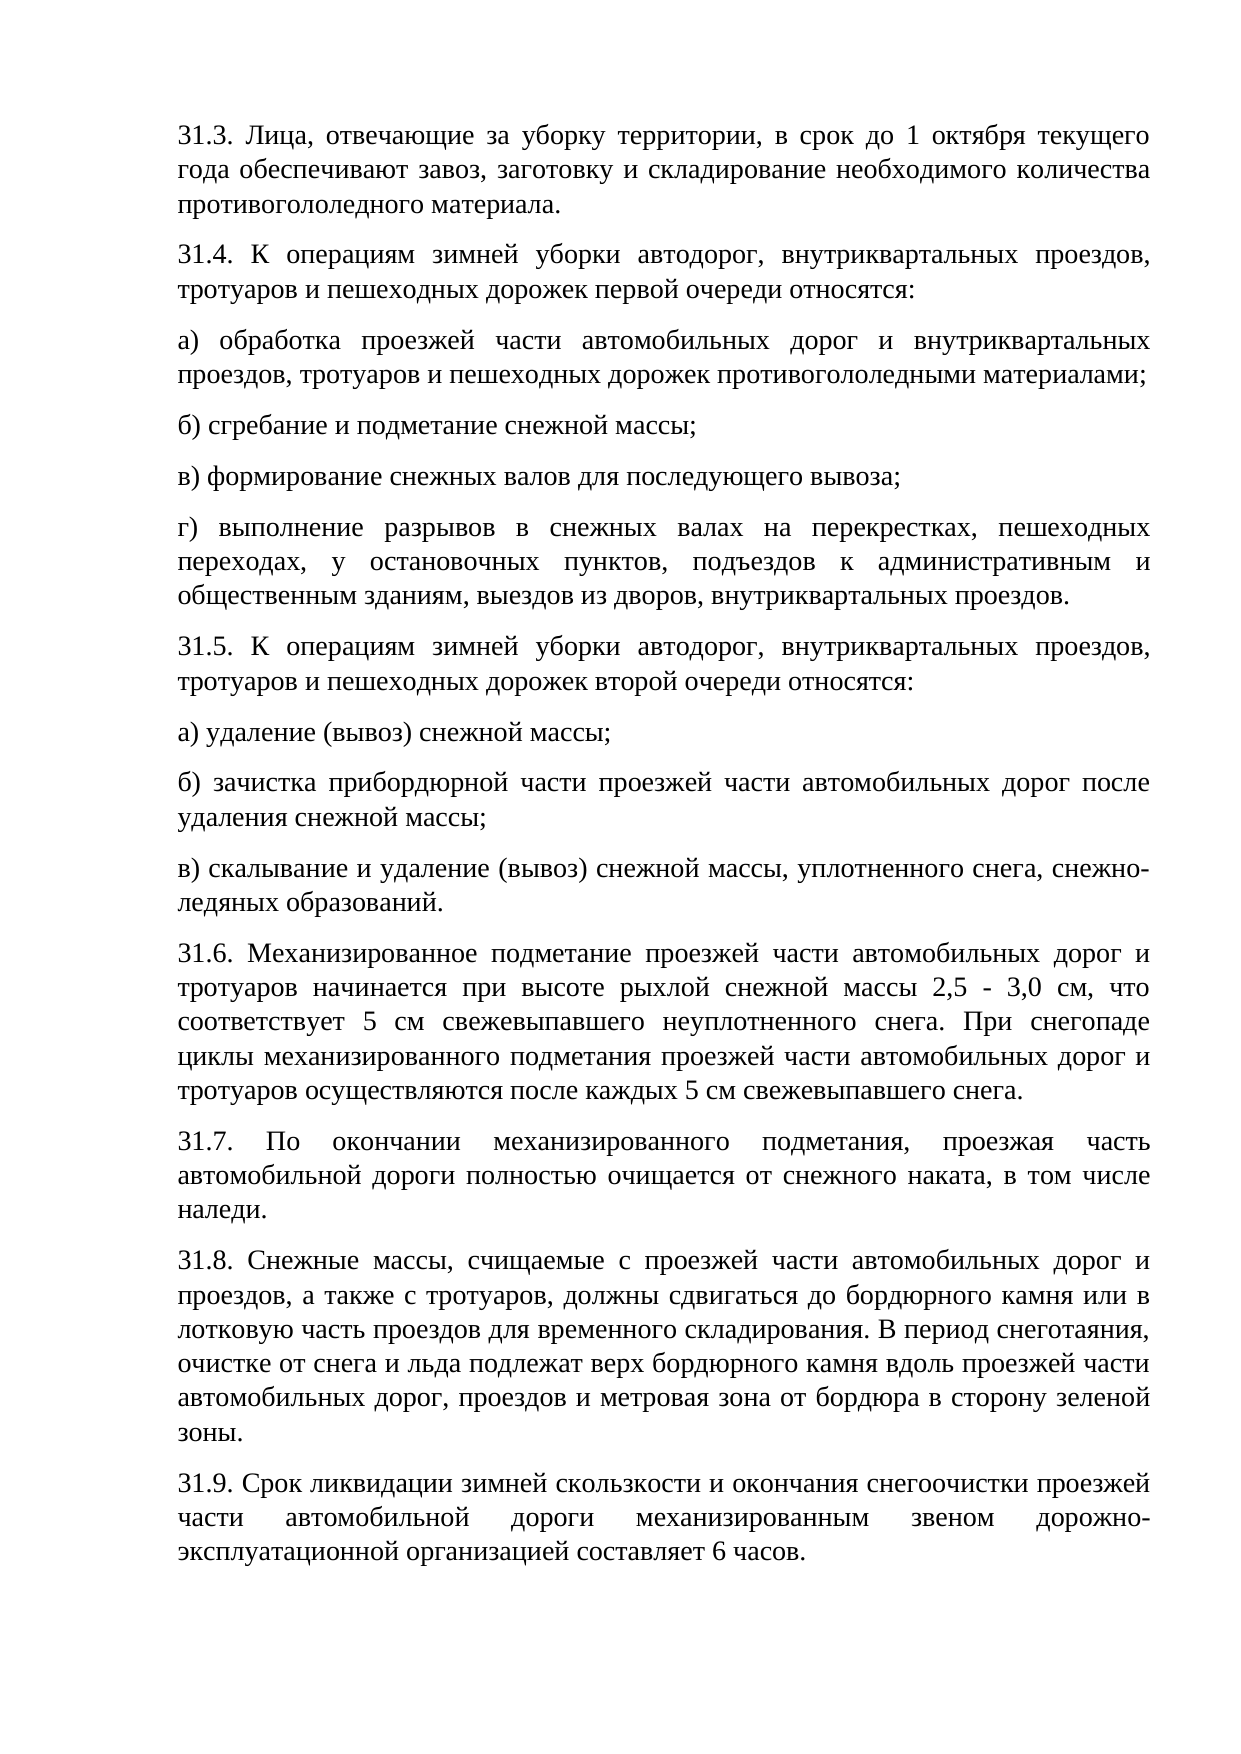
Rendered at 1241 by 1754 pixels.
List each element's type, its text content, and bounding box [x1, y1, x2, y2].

text 31.5. К операциям зимней уборки автодорог, внутриквартальных проездов, тротуаров и пешеходных дорожек второй очереди относятся: [177, 629, 1152, 696]
text 31.4. К операциям зимней уборки автодорог, внутриквартальных проездов, тротуаров и пешеходных дорожек первой очереди относятся: [177, 238, 1152, 304]
text 31.3. Лица, отвечающие за уборку территории, в срок до 1 октября текущего года обеспечивают завоз, заготовку и складирование необходимого количества противогололедного материала. [177, 118, 1152, 219]
text б) сгребание и подметание снежной массы; [177, 408, 1152, 440]
text 31.6. Механизированное подметание проезжей части автомобильных дорог и тротуаров начинается при высоте рыхлой снежной массы 2,5 - 3,0 см, что соответствует 5 см свежевыпавшего неуплотненного снега. При снегопаде циклы механизированного подметания проезжей части автомобильных дорог и тротуаров осуществляются после каждых 5 см свежевыпавшего снега. [177, 936, 1152, 1105]
text 31.7. По окончании механизированного подметания, проезжая часть автомобильной дороги полностью очищается от снежного наката, в том числе наледи. [177, 1124, 1152, 1225]
text в) формирование снежных валов для последующего вывоза; [177, 459, 1152, 491]
text 31.9. Срок ликвидации зимней скользкости и окончания снегоочистки проезжей части автомобильной дороги механизированным звеном дорожно-эксплуатационной организацией составляет 6 часов. [177, 1466, 1152, 1567]
text в) скалывание и удаление (вывоз) снежной массы, уплотненного снега, снежно-ледяных образований. [177, 851, 1152, 917]
text 31.8. Снежные массы, счищаемые с проезжей части автомобильных дорог и проездов, а также с тротуаров, должны сдвигаться до бордюрного камня или в лотковую часть проездов для временного складирования. В период снеготаяния, очистке от снега и льда подлежат верх бордюрного камня вдоль проезжей части автомобильных дорог, проездов и метровая зона от бордюра в сторону зеленой зоны. [177, 1243, 1152, 1447]
text б) зачистка прибордюрной части проезжей части автомобильных дорог после удаления снежной массы; [177, 766, 1152, 832]
text г) выполнение разрывов в снежных валах на перекрестках, пешеходных переходах, у остановочных пунктов, подъездов к административным и общественным зданиям, выездов из дворов, внутриквартальных проездов. [177, 510, 1152, 611]
text а) удаление (вывоз) снежной массы; [177, 714, 1152, 747]
text а) обработка проезжей части автомобильных дорог и внутриквартальных проездов, тротуаров и пешеходных дорожек противогололедными материалами; [177, 323, 1152, 389]
